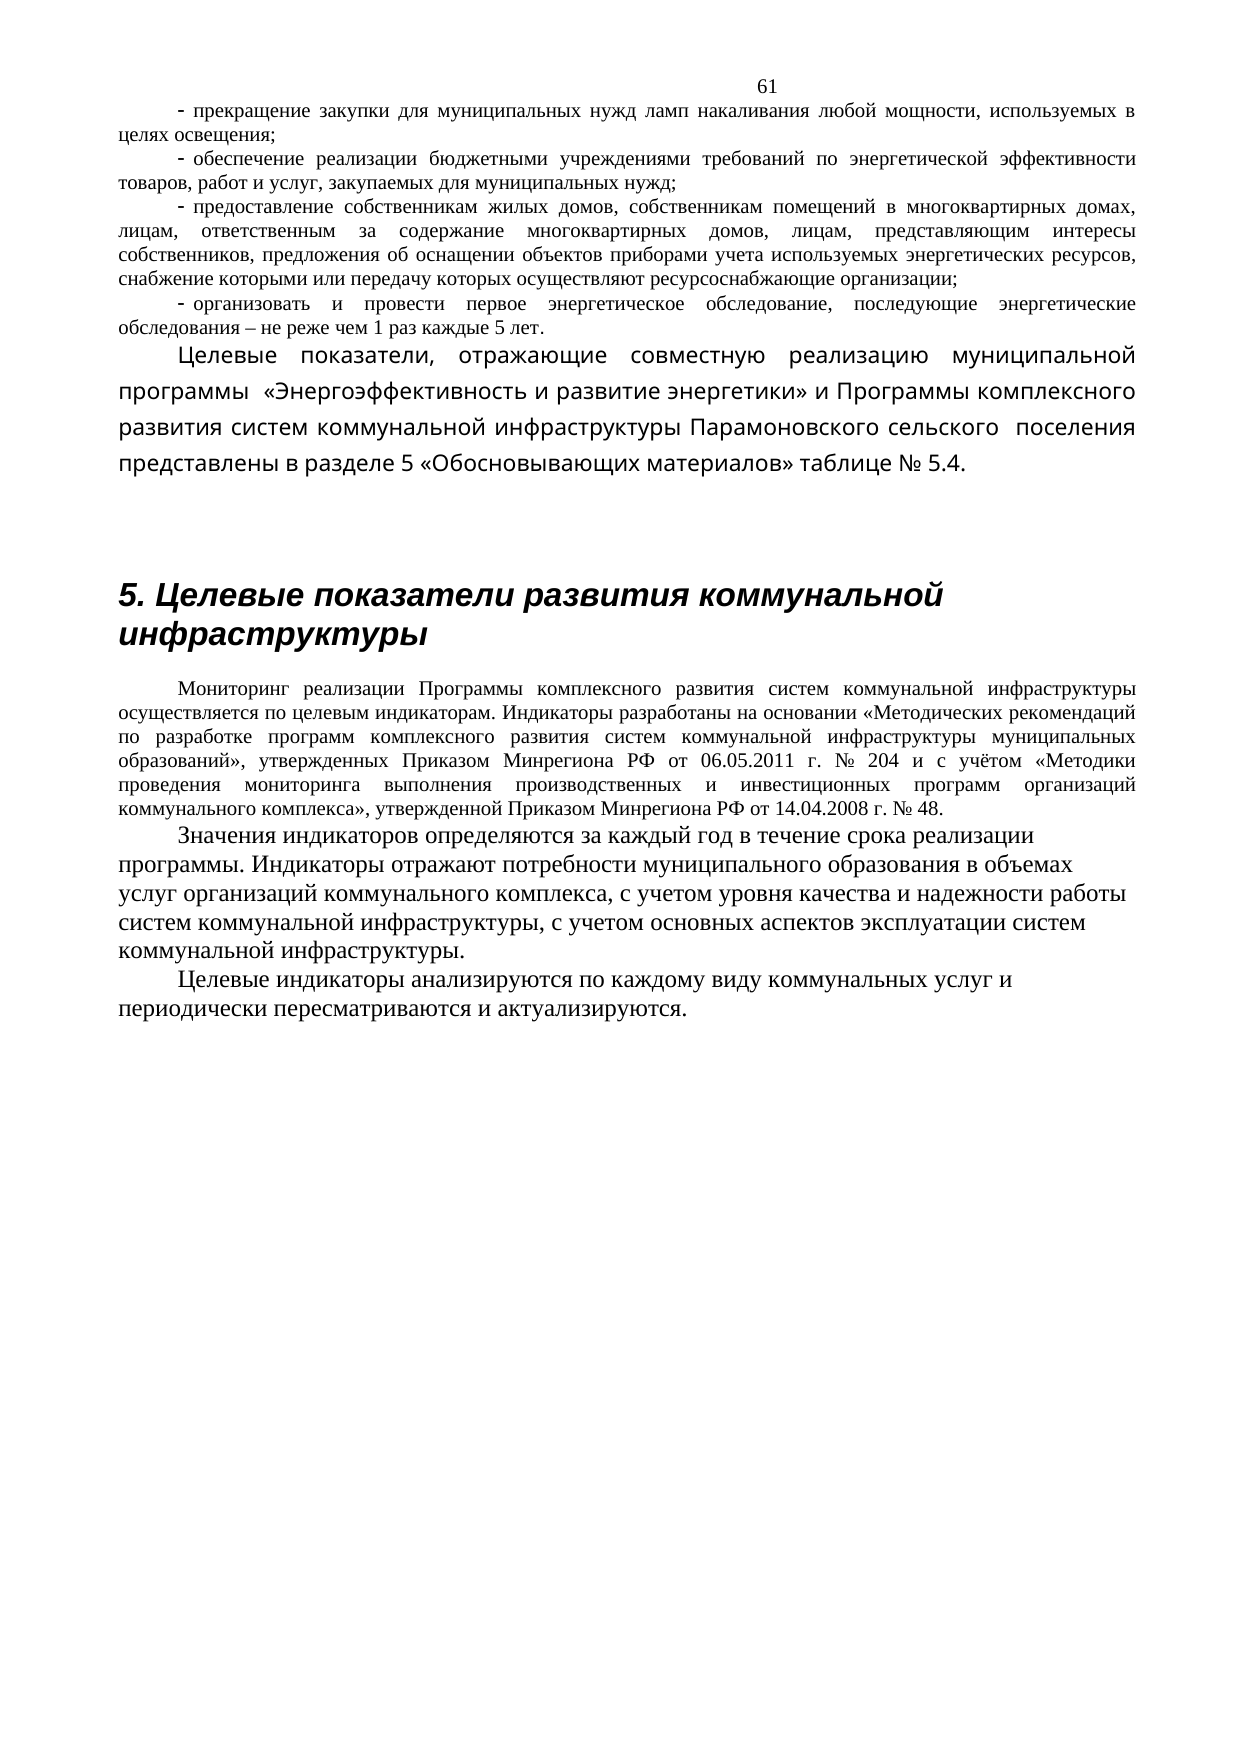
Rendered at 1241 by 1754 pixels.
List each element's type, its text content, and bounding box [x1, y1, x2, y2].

text Целевые индикаторы анализируются по каждому виду коммунальных услуг и периодически пересматриваются и актуализируются. [118, 964, 1137, 1022]
list предоставление собственникам жилых домов, собственникам помещений в многоквартирных домах, лицам, ответственным за содержание многоквартирных домов, лицам, представляющим интересы собственников, предложения об оснащении объектов приборами учета используемых энергетических ресурсов, снабжение которыми или передачу которых осуществляют ресурсоснабжающие организации; [118, 194, 1137, 290]
text Значения индикаторов определяются за каждый год в течение срока реализации программы. Индикаторы отражают потребности муниципального образования в объемах услуг организаций коммунального комплекса, с учетом уровня качества и надежности работы систем коммунальной инфраструктуры, с учетом основных аспектов эксплуатации систем коммунальной инфраструктуры. [118, 820, 1137, 964]
list организовать и провести первое энергетическое обследование, последующие энергетические обследования – не реже чем 1 раз каждые 5 лет. [118, 290, 1137, 339]
text Мониторинг реализации Программы комплексного развития систем коммунальной инфраструктуры осуществляется по целевым индикаторам. Индикаторы разработаны на основании «Методических рекомендаций по разработке программ комплексного развития систем коммунальной инфраструктуры муниципальных образований», утвержденных Приказом Минрегиона РФ от 06.05.2011 г. № 204 и с учётом «Методики проведения мониторинга выполнения производственных и инвестиционных программ организаций коммунального комплекса», утвержденной Приказом Минрегиона РФ от 14.04.2008 г. № 48. [118, 676, 1137, 820]
subtitle 5. Целевые показатели развития коммунальной инфраструктуры [118, 575, 1137, 652]
list Целевые показатели, отражающие совместную реализацию муниципальной программы «Энергоэффективность и развитие энергетики» и Программы комплексного развития систем коммунальной инфраструктуры Парамоновского сельского поселения представлены в разделе 5 «Обосновывающих материалов» таблице № 5.4. [118, 339, 1137, 478]
list прекращение закупки для муниципальных нужд ламп накаливания любой мощности, используемых в целях освещения; [118, 98, 1137, 146]
list обеспечение реализации бюджетными учреждениями требований по энергетической эффективности товаров, работ и услуг, закупаемых для муниципальных нужд; [118, 146, 1137, 194]
